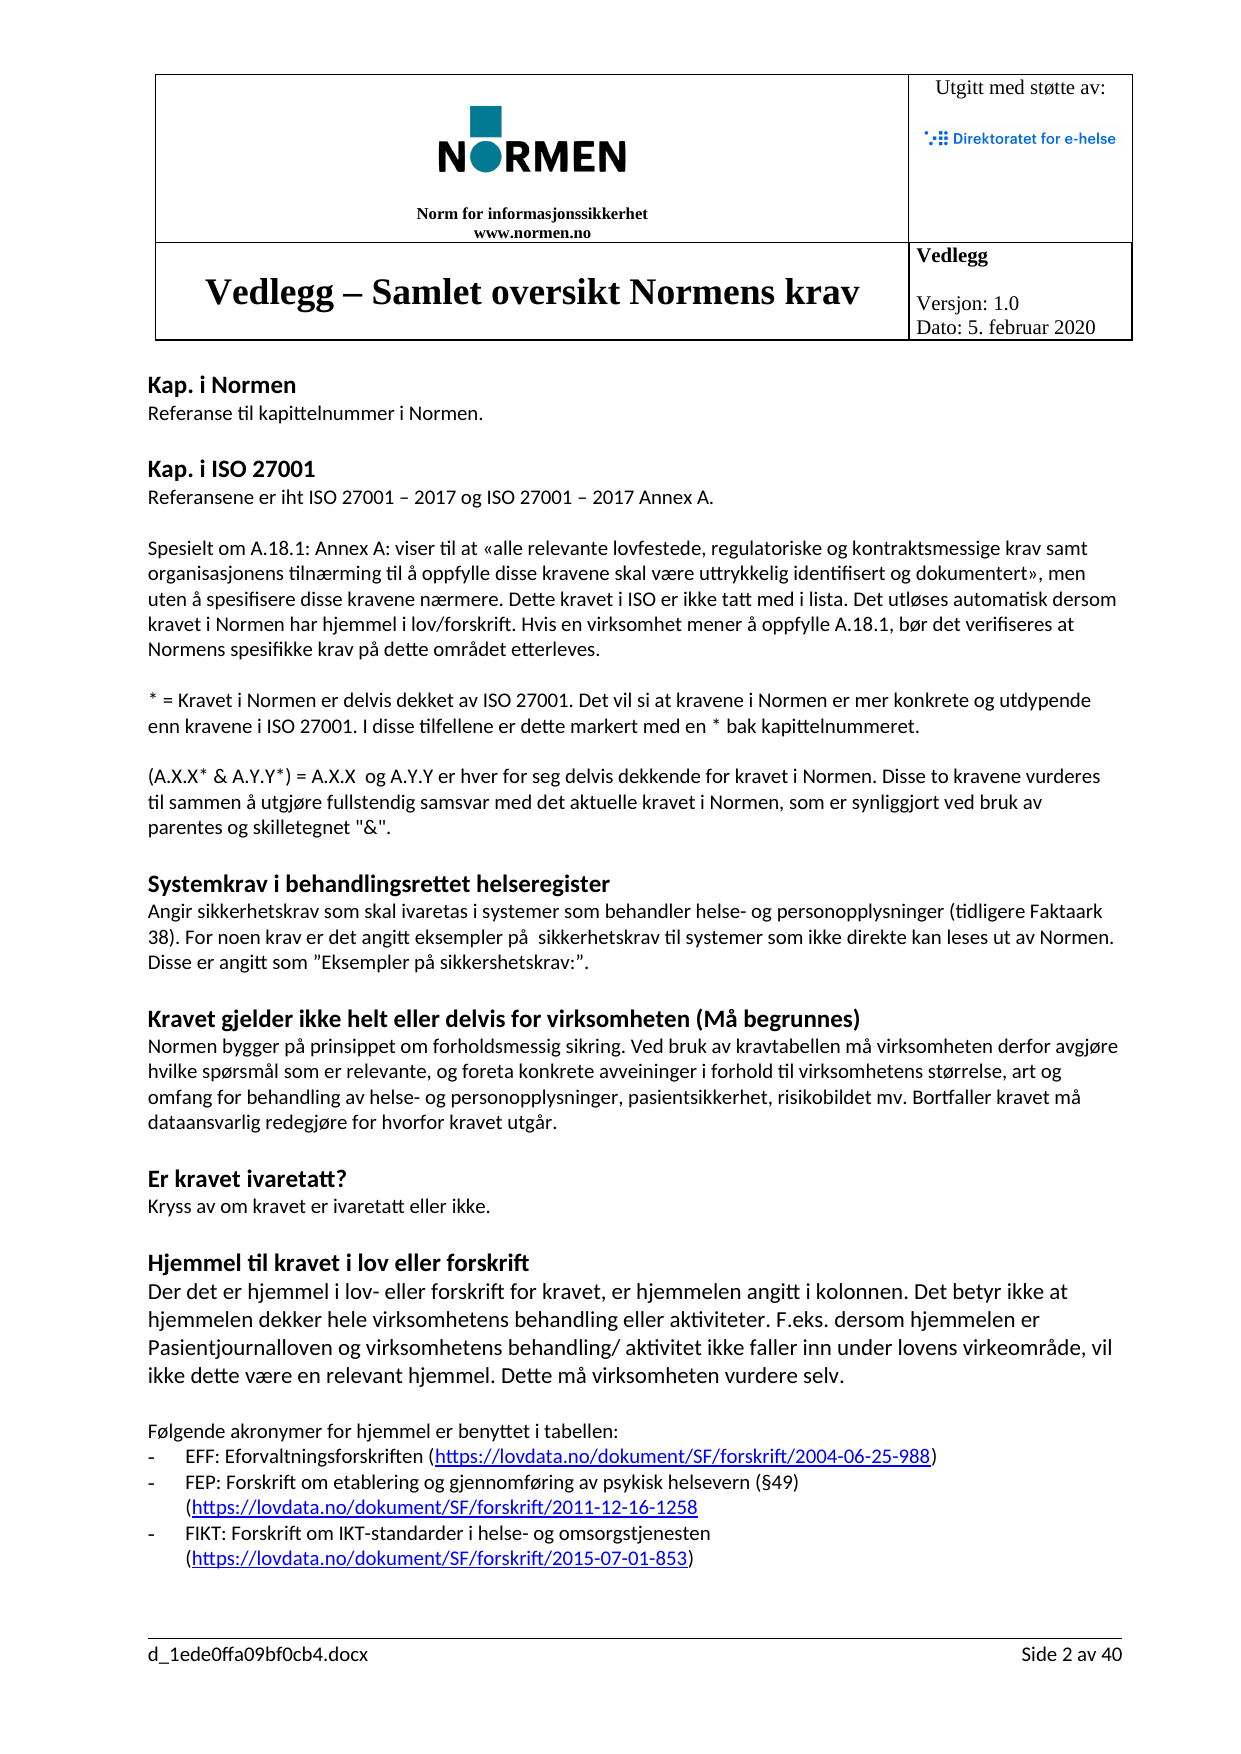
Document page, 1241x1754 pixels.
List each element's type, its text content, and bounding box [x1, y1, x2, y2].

text Spesielt om A.18.1: Annex A: viser til at «alle relevante lovfestede, regulatoriske og kontraktsmessige krav samt organisasjonens tilnærming til å oppfylle disse kravene skal være uttrykkelig identifisert og dokumentert», men uten å spesifisere disse kravene nærmere. Dette kravet i ISO er ikke tatt med i lista. Det utløses automatisk dersom kravet i Normen har hjemmel i lov/forskrift. Hvis en virksomhet mener å oppfylle A.18.1, bør det verifiseres at Normens spesifikke krav på dette området etterleves. [148, 535, 1122, 662]
list EFF: Eforvaltningsforskriften (https://lovdata.no/dokument/SF/forskrift/2004-06-25-988) [148, 1444, 1122, 1469]
text Angir sikkerhetskrav som skal ivaretas i systemer som behandler helse- og personopplysninger (tidligere Faktaark 38). For noen krav er det angitt eksempler på sikkerhetskrav til systemer som ikke direkte kan leses ut av Normen. Disse er angitt som ”Eksempler på sikkershetskrav:”. [148, 898, 1122, 975]
text Der det er hjemmel i lov- eller forskrift for kravet, er hjemmelen angitt i kolonnen. Det betyr ikke at hjemmelen dekker hele virksomhetens behandling eller aktiviteter. F.eks. dersom hjemmelen er Pasientjournalloven og virksomhetens behandling/ aktivitet ikke faller inn under lovens virkeområde, vil ikke dette være en relevant hjemmel. Dette må virksomheten vurdere selv. [148, 1277, 1122, 1389]
subtitle Kravet gjelder ikke helt eller delvis for virksomheten (Må begrunnes) [148, 1003, 1122, 1033]
subtitle Kap. i Normen [148, 370, 1122, 400]
subtitle Kap. i ISO 27001 [148, 454, 1122, 484]
text Referanse til kapittelnummer i Normen. [148, 400, 1122, 426]
text Følgende akronymer for hjemmel er benyttet i tabellen: [148, 1418, 1122, 1444]
subtitle Er kravet ivaretatt? [148, 1163, 1122, 1193]
subtitle Hjemmel til kravet i lov eller forskrift [148, 1247, 1122, 1277]
text Kryss av om kravet er ivaretatt eller ikke. [148, 1193, 1122, 1219]
text * = Kravet i Normen er delvis dekket av ISO 27001. Det vil si at kravene i Normen er mer konkrete og utdypende enn kravene i ISO 27001. I disse tilfellene er dette markert med en * bak kapittelnummeret. [148, 687, 1122, 738]
text Normen bygger på prinsippet om forholdsmessig sikring. Ved bruk av kravtabellen må virksomheten derfor avgjøre hvilke spørsmål som er relevante, og foreta konkrete avveininger i forhold til virksomhetens størrelse, art og omfang for behandling av helse- og personopplysninger, pasientsikkerhet, risikobildet mv. Bortfaller kravet må dataansvarlig redegjøre for hvorfor kravet utgår. [148, 1033, 1122, 1135]
list FIKT: Forskrift om IKT-standarder i helse- og omsorgstjenesten (https://lovdata.no/dokument/SF/forskrift/2015-07-01-853) [148, 1520, 1122, 1571]
picture [916, 122, 1124, 154]
text (A.X.X* & A.Y.Y*) = A.X.X og A.Y.Y er hver for seg delvis dekkende for kravet i Normen. Disse to kravene vurderes til sammen å utgjøre fullstendig samsvar med det aktuelle kravet i Normen, som er synliggjort ved bruk av parentes og skilletegnet "&". [148, 764, 1122, 840]
picture [407, 74, 657, 204]
list FEP: Forskrift om etablering og gjennomføring av psykisk helsevern (§49) (https://lovdata.no/dokument/SF/forskrift/2011-12-16-1258 [148, 1469, 1122, 1520]
text Referansene er iht ISO 27001 – 2017 og ISO 27001 – 2017 Annex A. [148, 484, 1122, 509]
subtitle Systemkrav i behandlingsrettet helseregister [148, 868, 1122, 898]
